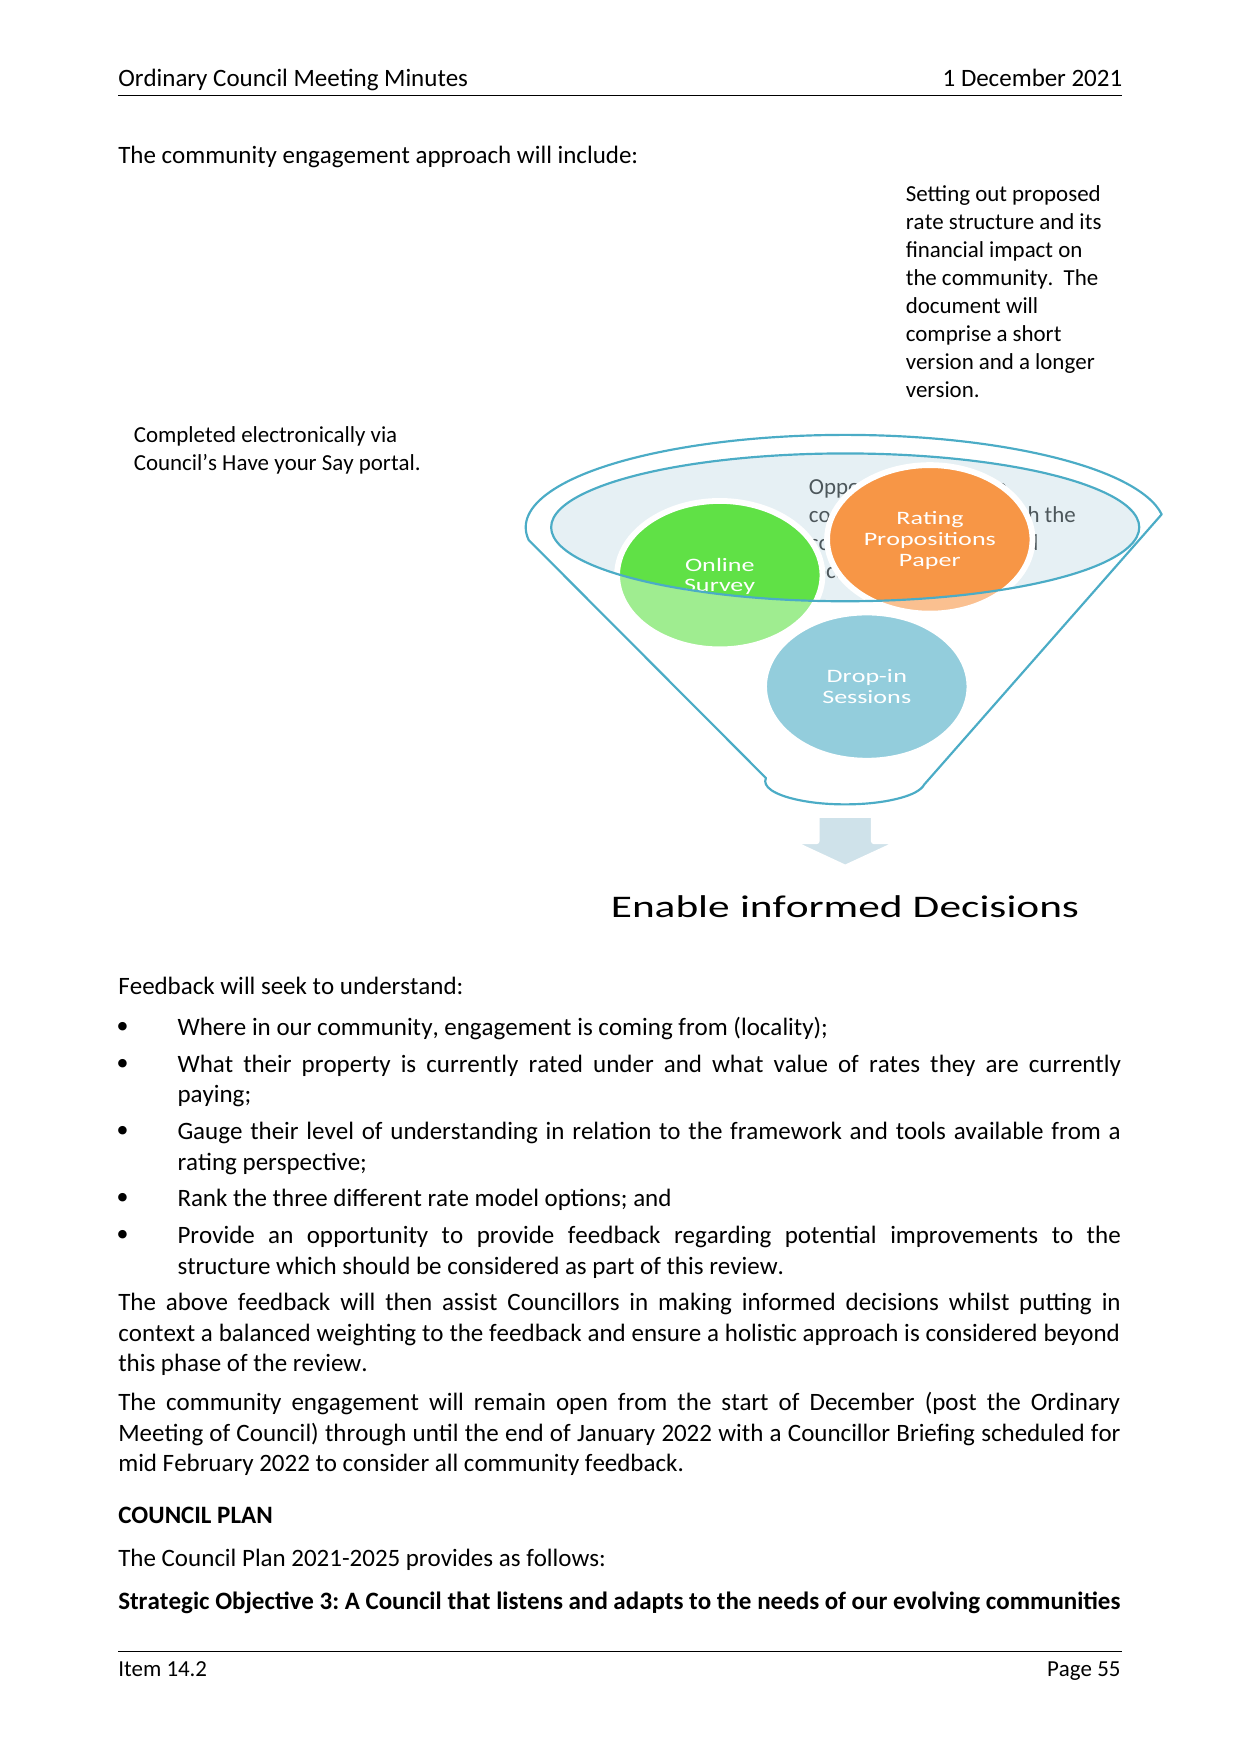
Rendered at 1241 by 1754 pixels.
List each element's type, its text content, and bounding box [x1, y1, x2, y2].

list  Rank the three different rate model options; and [118, 1182, 1122, 1213]
text The community engagement approach will include: [118, 139, 1122, 170]
text The Council Plan 2021-2025 provides as follows: [118, 1542, 1122, 1572]
text Feedback will seek to understand: [118, 970, 1122, 1001]
list  Where in our community, engagement is coming from (locality); [118, 1011, 1122, 1042]
text Strategic Objective 3: A Council that listens and adapts to the needs of our evolving communities [118, 1585, 1122, 1615]
list  Gauge their level of understanding in relation to the framework and tools available from a rating perspective; [118, 1115, 1122, 1176]
text The above feedback will then assist Councillors in making informed decisions whilst putting in context a balanced weighting to the feedback and ensure a holistic approach is considered beyond this phase of the review. [118, 1287, 1122, 1378]
text The community engagement will remain open from the start of December (post the Ordinary Meeting of Council) through until the end of January 2022 with a Councillor Briefing scheduled for mid February 2022 to consider all community feedback. [118, 1386, 1122, 1478]
list  Provide an opportunity to provide feedback regarding potential improvements to the structure which should be considered as part of this review. [118, 1219, 1122, 1280]
subtitle Council Plan [118, 1499, 1122, 1529]
list  What their property is currently rated under and what value of rates they are currently paying; [118, 1048, 1122, 1109]
